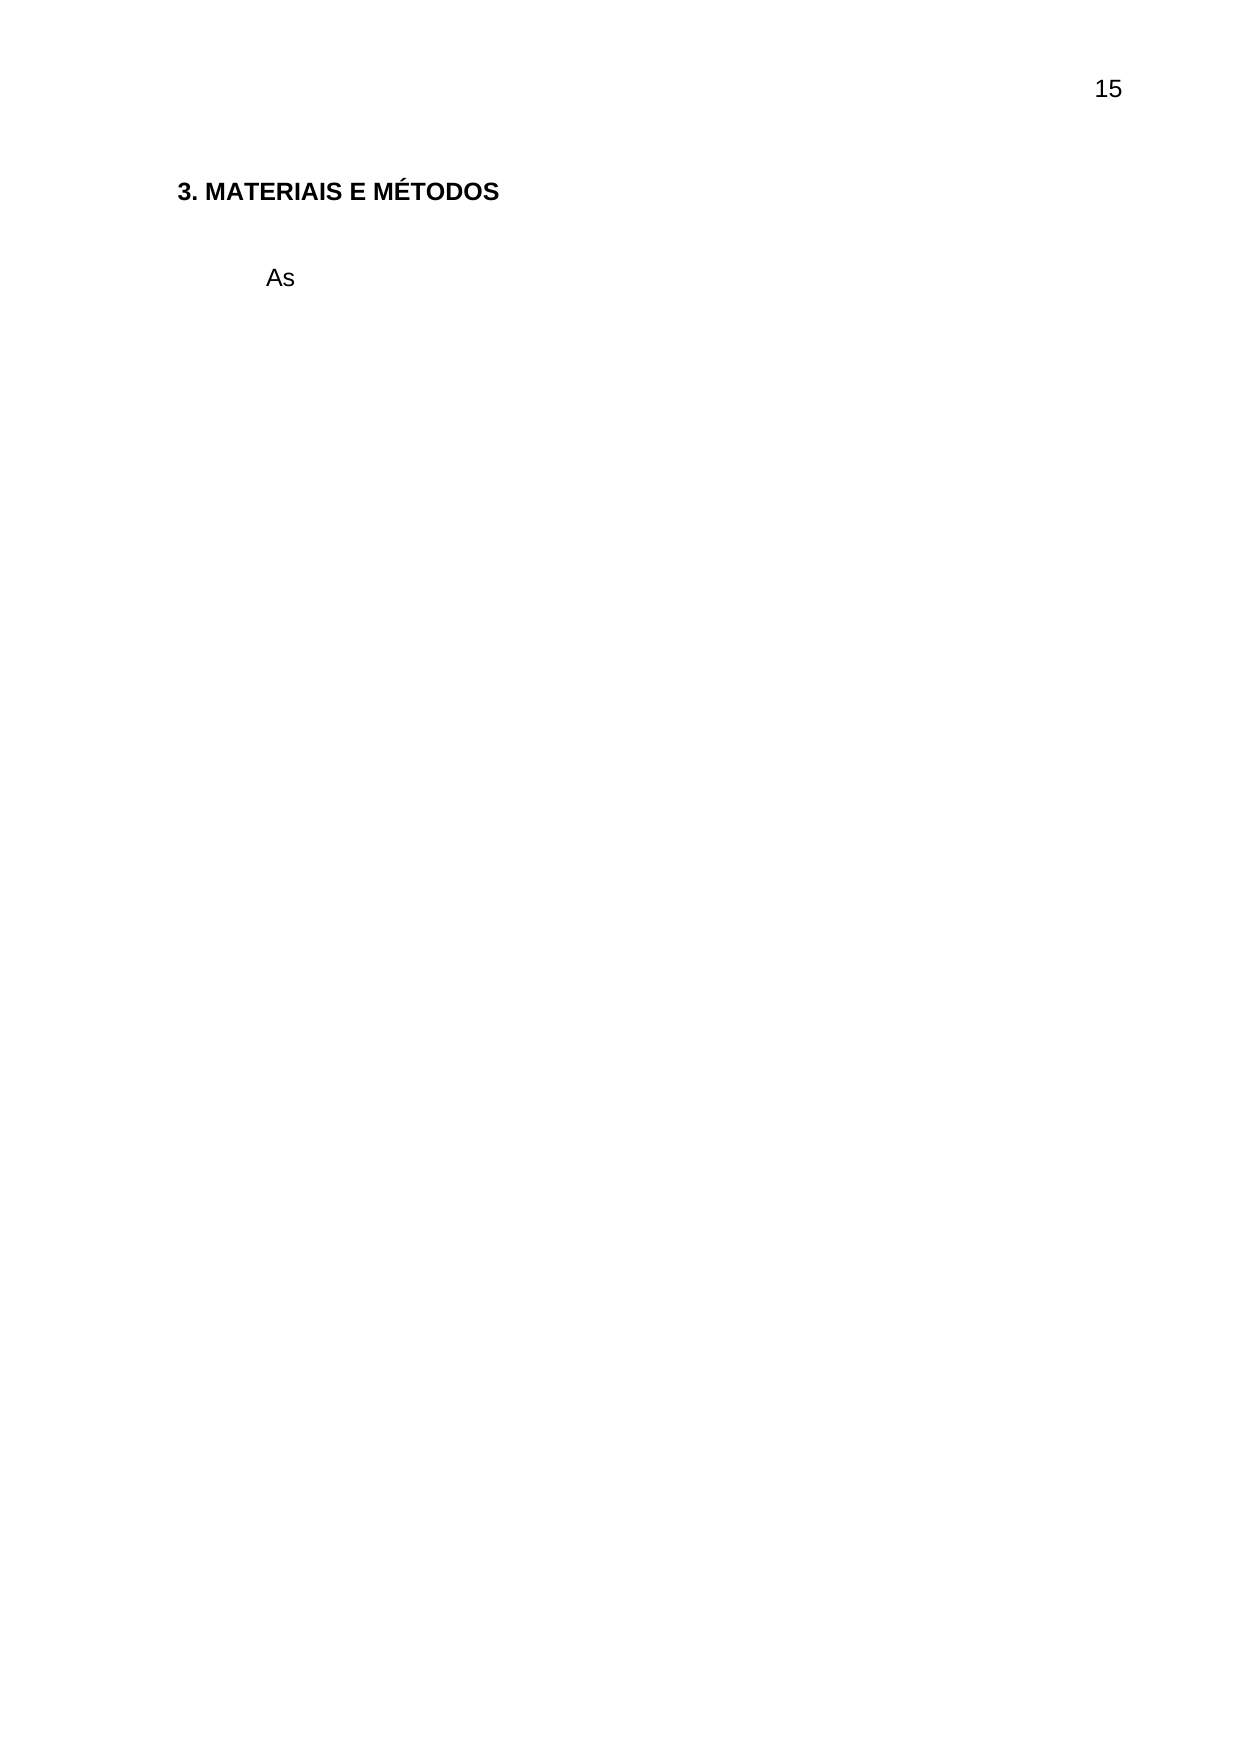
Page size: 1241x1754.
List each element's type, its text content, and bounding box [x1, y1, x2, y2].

text As [177, 263, 1122, 292]
subtitle 3. MATERIAIS E MÉTODOS [177, 177, 1122, 206]
